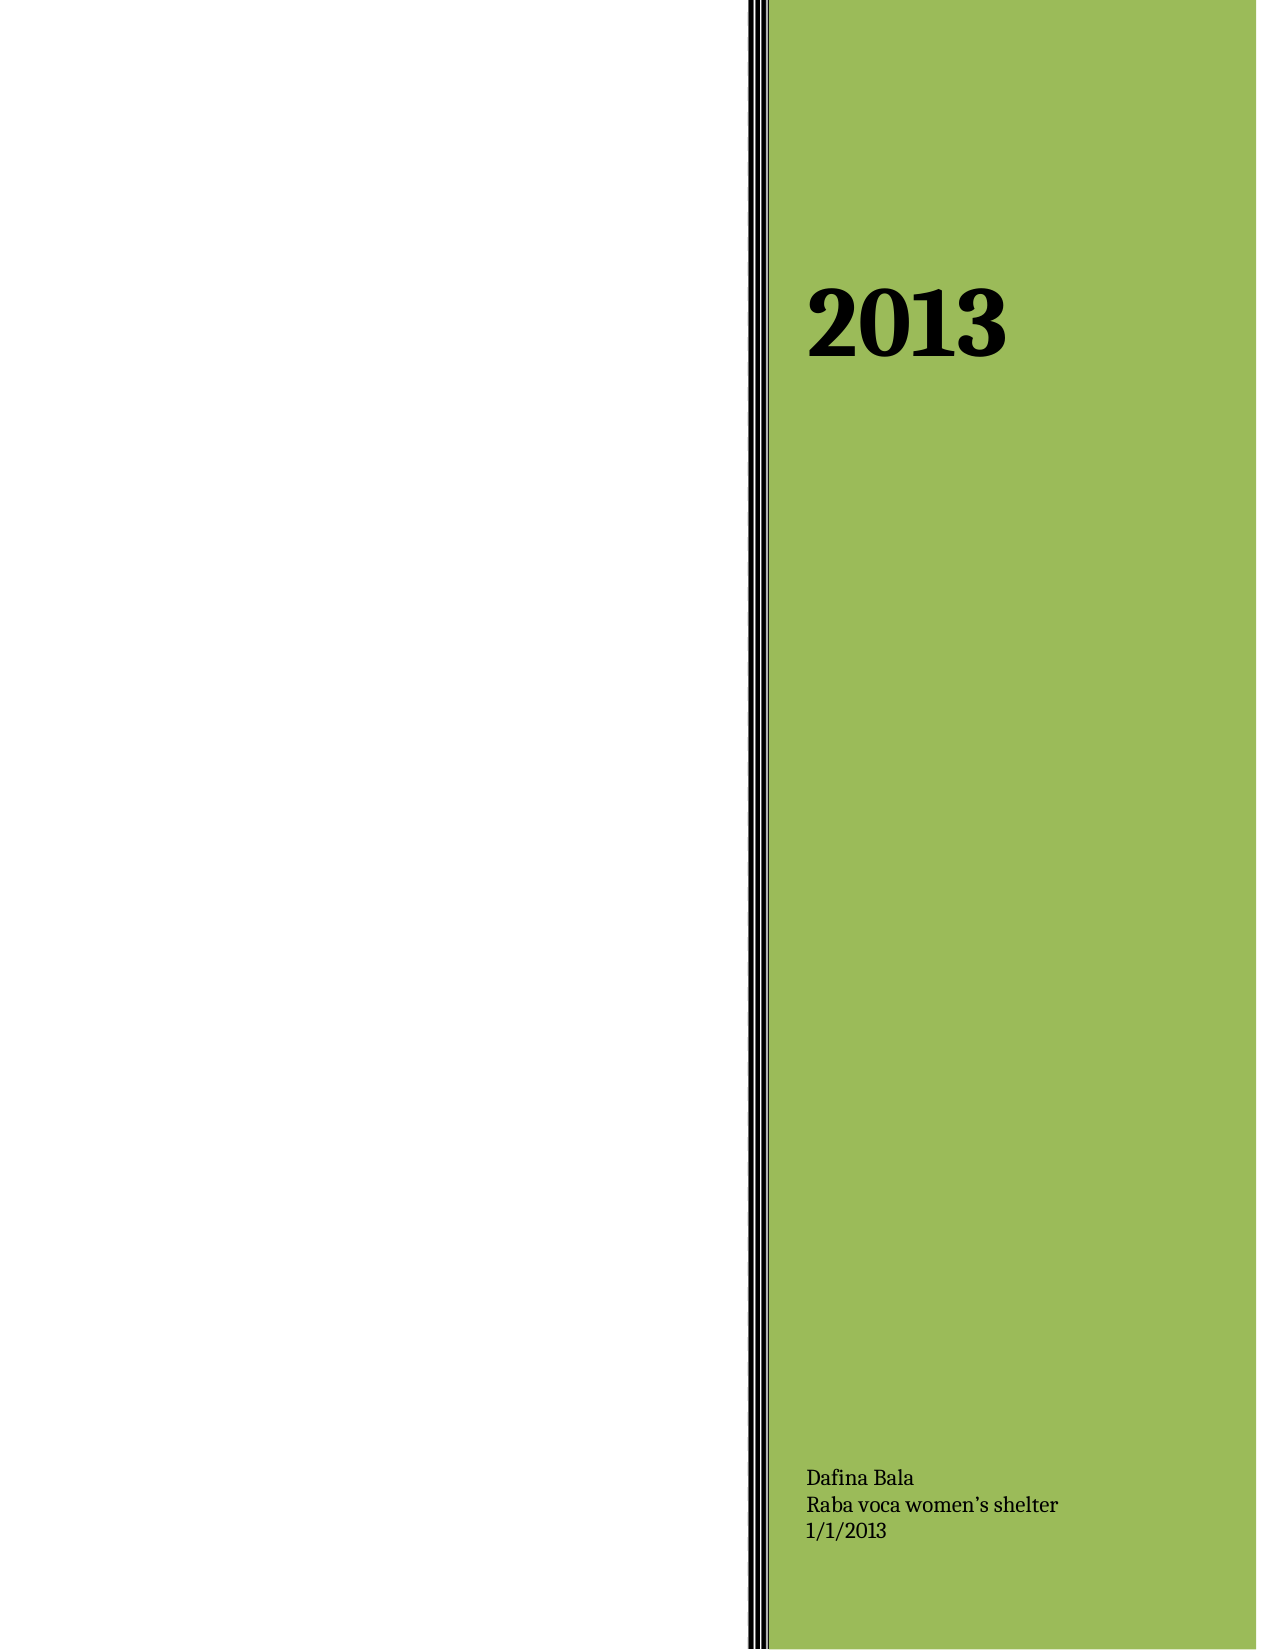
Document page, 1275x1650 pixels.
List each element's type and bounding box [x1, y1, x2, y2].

picture [747, 0, 769, 1649]
